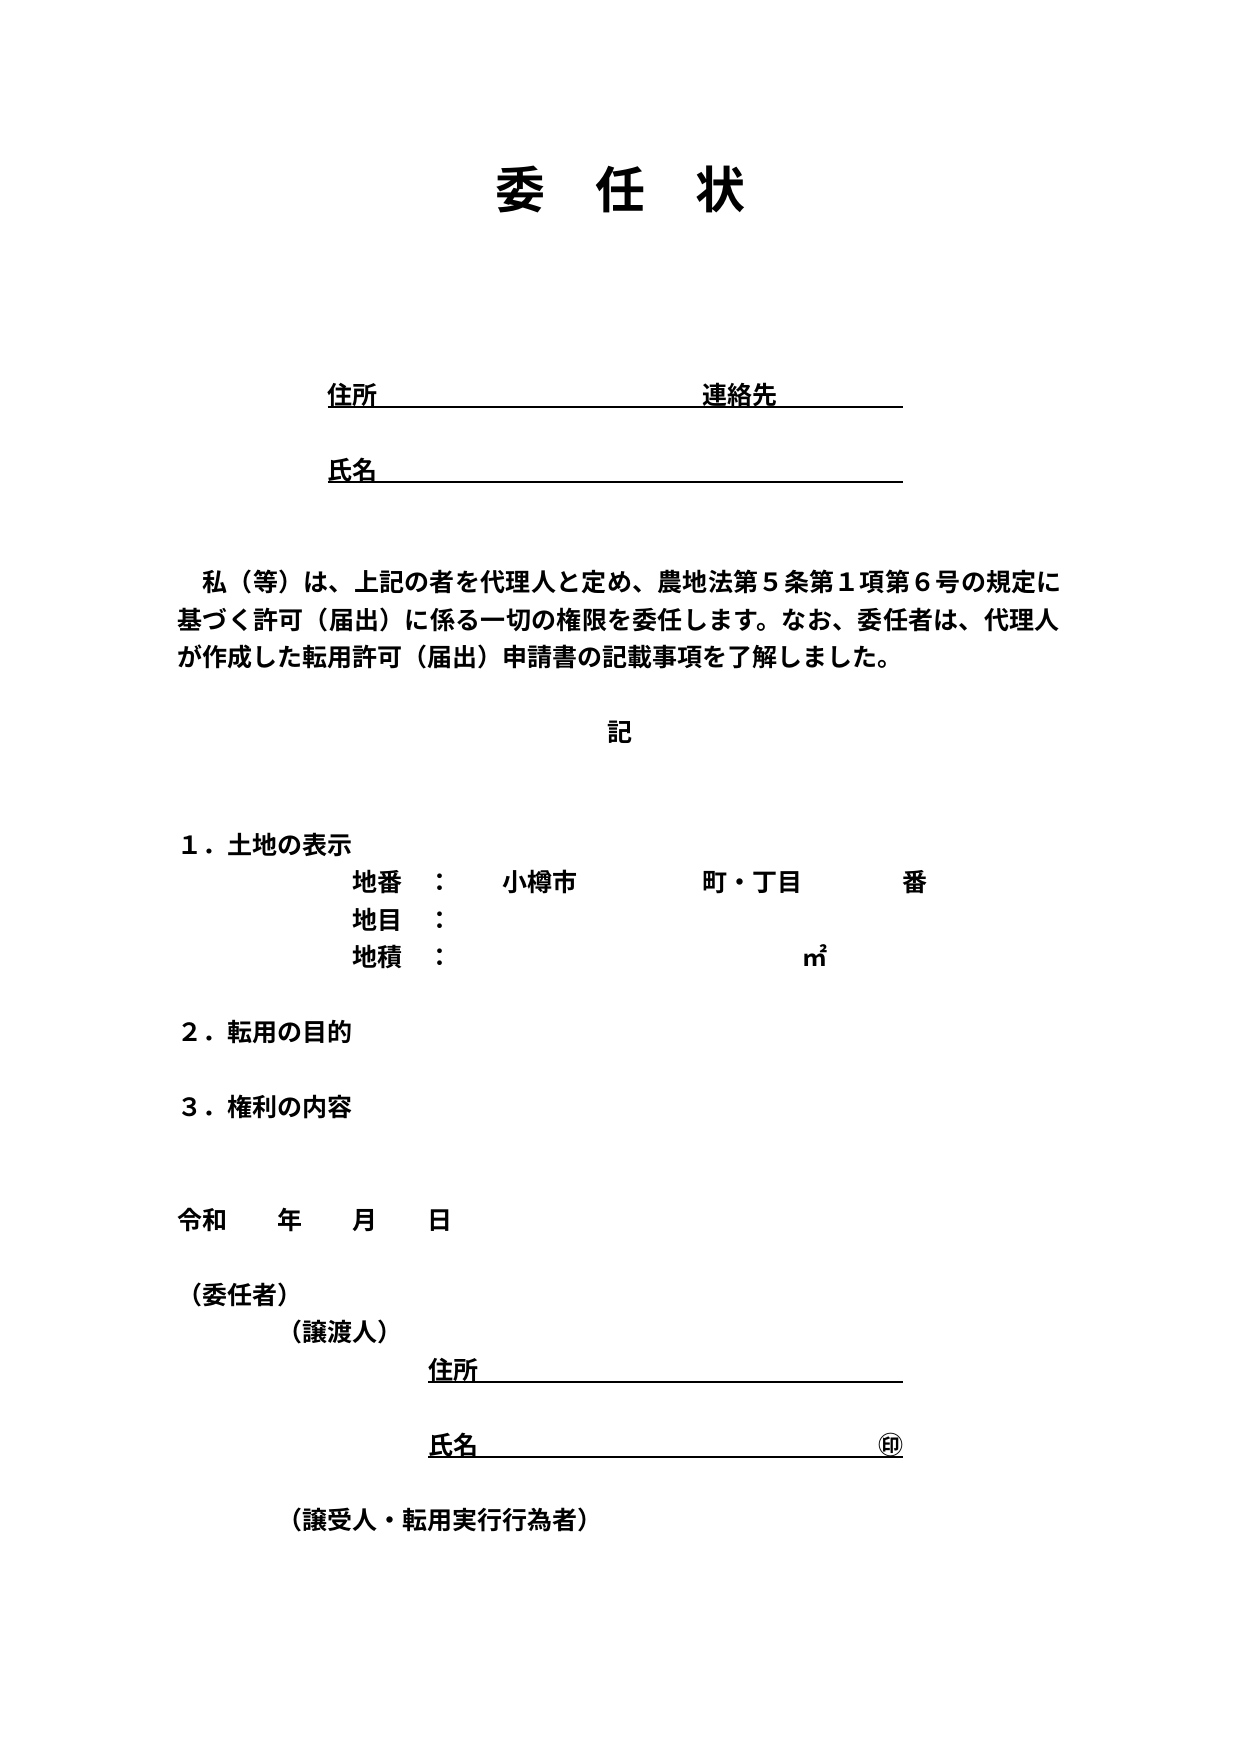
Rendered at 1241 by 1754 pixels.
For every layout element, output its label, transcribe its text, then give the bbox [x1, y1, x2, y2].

text 私（等）は、上記の者を代理人と定め、農地法第５条第１項第６号の規定に基づく許可（届出）に係る一切の権限を委任します。なお、委任者は、代理人が作成した転用許可（届出）申請書の記載事項を了解しました。 [177, 562, 1063, 675]
subtitle 記 [177, 712, 1063, 750]
text （譲渡人） [177, 1312, 1063, 1350]
text 住所 [177, 1350, 1063, 1387]
text 委 任 状 [177, 150, 1063, 225]
text 地番 ： 小樽市 町・丁目 番 [177, 862, 1063, 900]
text （委任者） [177, 1275, 1063, 1312]
text 氏名 [177, 450, 1063, 487]
text １．土地の表示 [177, 825, 1063, 862]
text 氏名 ㊞ [177, 1425, 1063, 1462]
text 住所 連絡先 [177, 375, 1063, 412]
text 地積 ： ㎡ [177, 937, 1063, 975]
text 令和 年 月 日 [177, 1200, 1063, 1237]
text 地目 ： [177, 900, 1063, 937]
text ２．転用の目的 [177, 1012, 1063, 1050]
text （譲受人・転用実行行為者） [177, 1500, 1063, 1537]
text ３．権利の内容 [177, 1087, 1063, 1125]
